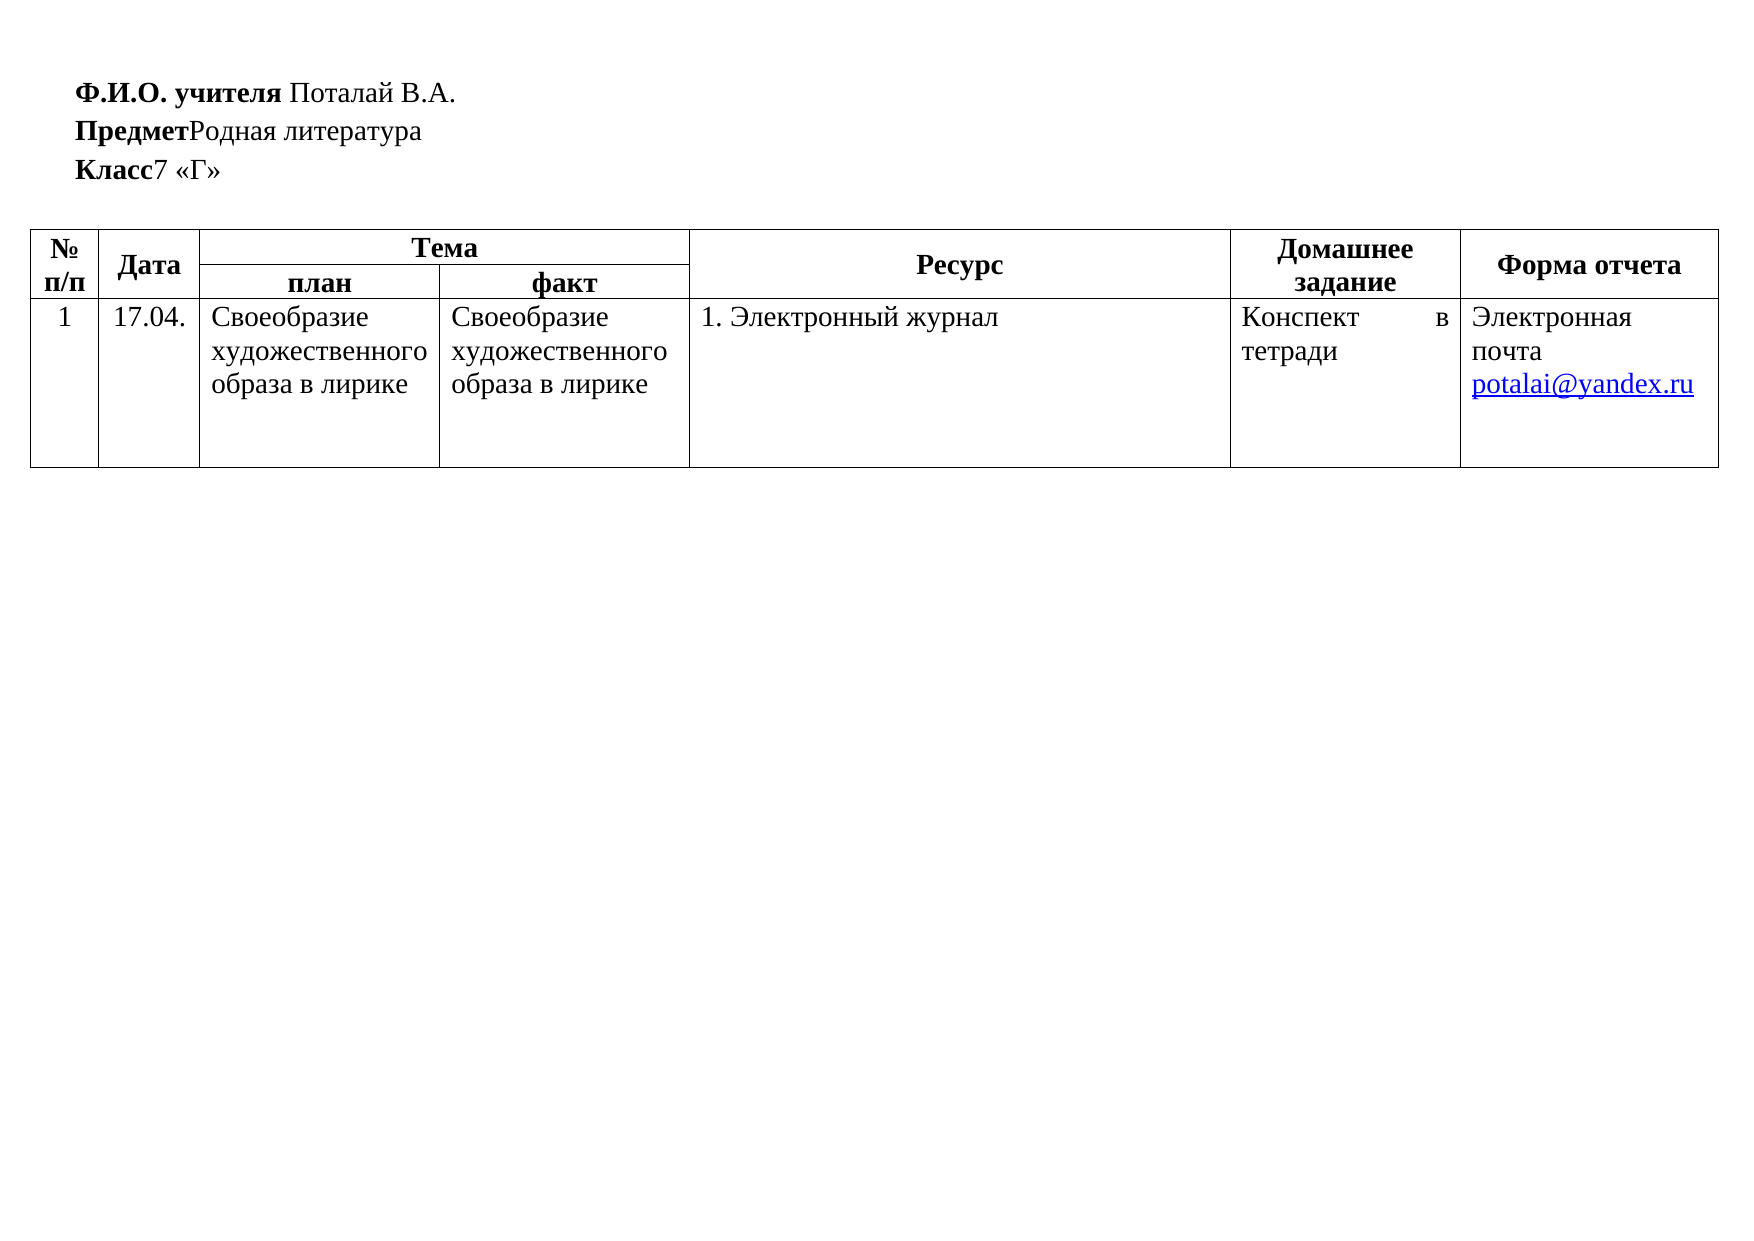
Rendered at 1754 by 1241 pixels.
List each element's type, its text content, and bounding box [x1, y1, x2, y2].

table_cell 1 [31, 299, 98, 467]
text Класс7 «Г» [75, 152, 1679, 186]
table_cell Своеобразие художественного образа в лирике [440, 299, 689, 467]
table_header Домашнее задание [1231, 230, 1460, 298]
text Ф.И.О. учителя Поталай В.А. [75, 75, 1679, 108]
table_header Ресурс [690, 230, 1230, 298]
table_cell 1. Электронный журнал [690, 299, 1230, 467]
table_header Форма отчета [1461, 230, 1718, 298]
table_header № п/п [31, 230, 98, 298]
table_cell факт [440, 265, 689, 298]
table_cell Электронная почта potalai@yandex.ru [1461, 299, 1718, 467]
table_cell план [200, 265, 439, 298]
table_cell Конспект в тетради [1231, 299, 1460, 467]
text ПредметРодная литература [75, 113, 1679, 147]
table_cell 17.04. [99, 299, 199, 467]
table_header Дата [99, 230, 199, 298]
table_cell Своеобразие художественного образа в лирике [200, 299, 439, 467]
table_header Тема [200, 230, 689, 264]
